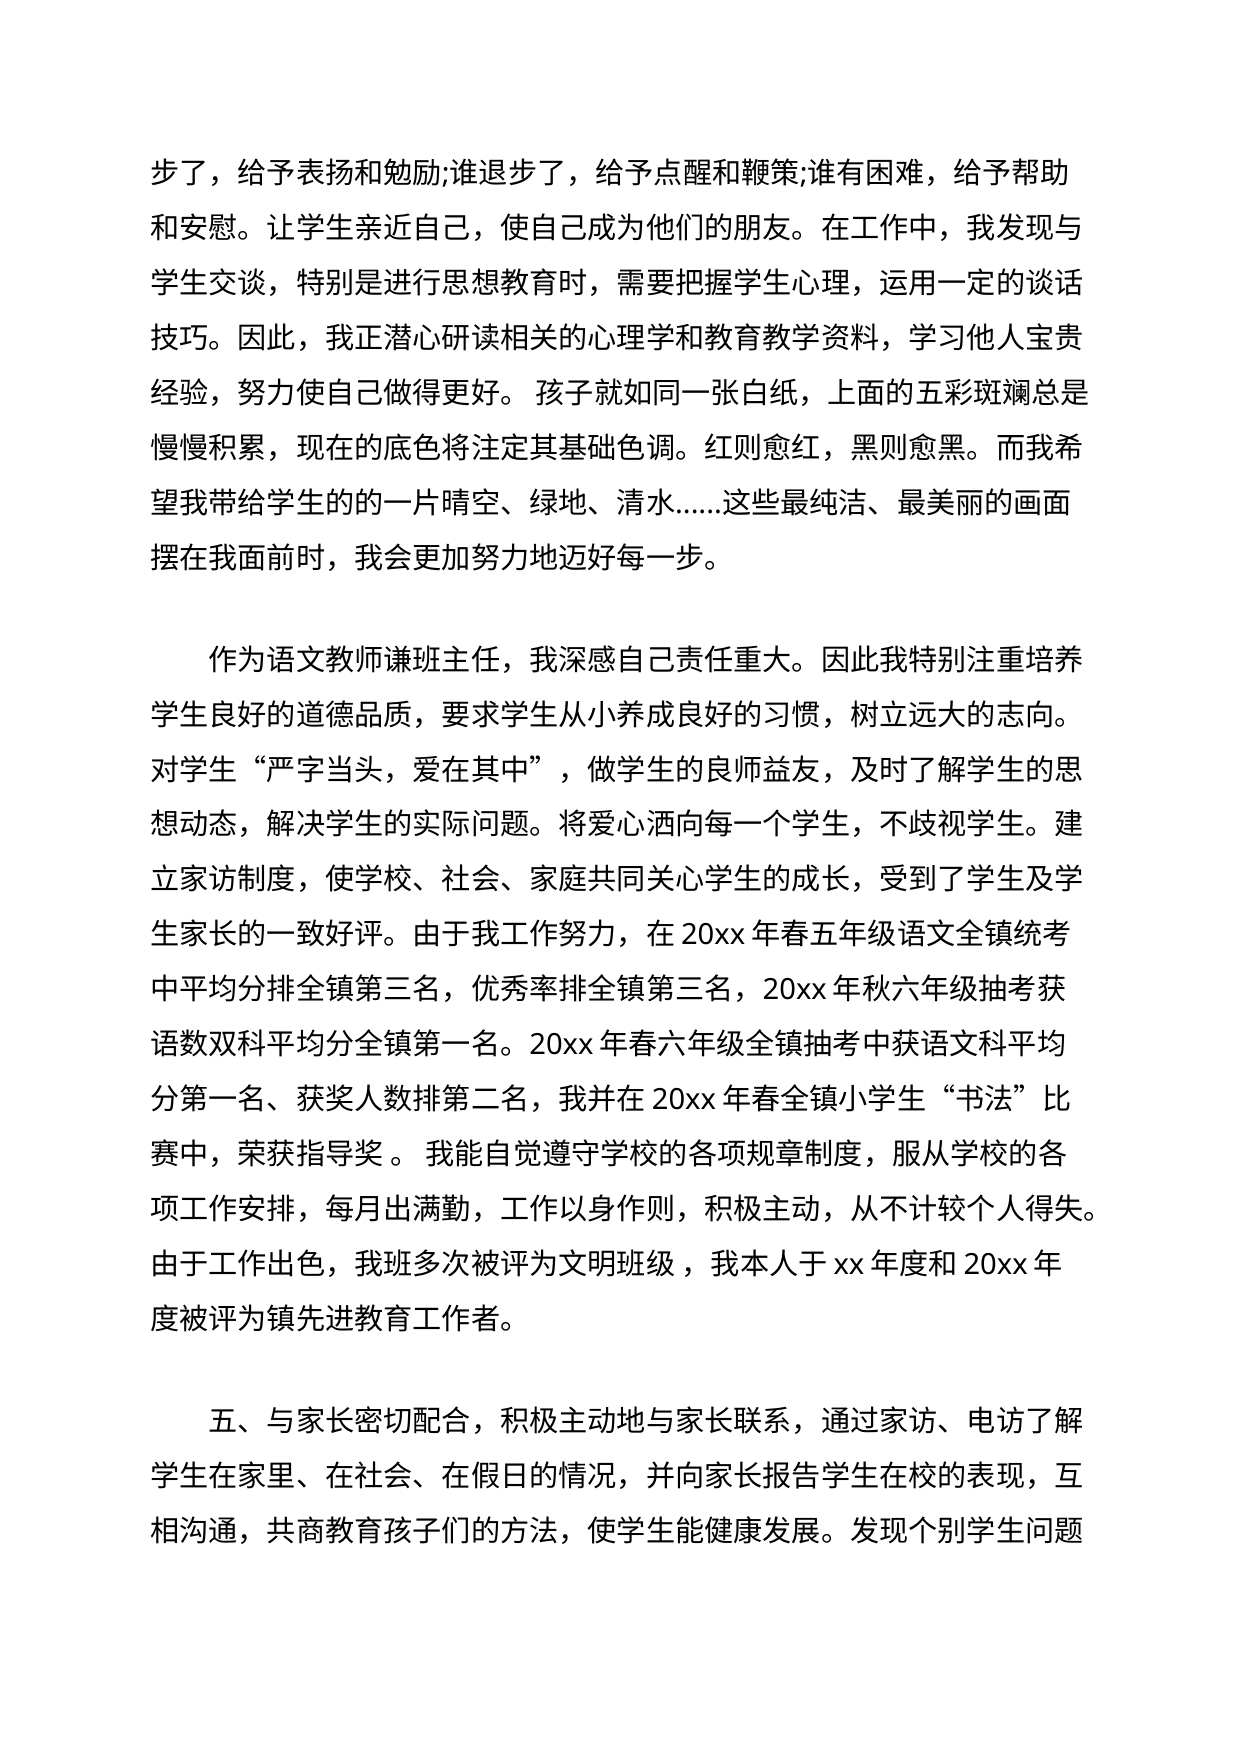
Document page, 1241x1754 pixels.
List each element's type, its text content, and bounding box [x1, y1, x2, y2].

text 作为语文教师谦班主任，我深感自己责任重大。因此我特别注重培养学生良好的道德品质，要求学生从小养成良好的习惯，树立远大的志向。对学生“严字当头，爱在其中”，做学生的良师益友，及时了解学生的思想动态，解决学生的实际问题。将爱心洒向每一个学生，不歧视学生。建立家访制度，使学校、社会、家庭共同关心学生的成长，受到了学生及学生家长的一致好评。由于我工作努力，在20xx年春五年级语文全镇统考中平均分排全镇第三名，优秀率排全镇第三名，20xx年秋六年级抽考获语数双科平均分全镇第一名。20xx年春六年级全镇抽考中获语文科平均分第一名、获奖人数排第二名，我并在20xx年春全镇小学生“书法”比赛中，荣获指导奖 。 我能自觉遵守学校的各项规章制度，服从学校的各项工作安排，每月出满勤，工作以身作则，积极主动，从不计较个人得失。由于工作出色，我班多次被评为文明班级 ，我本人于xx年度和20xx年度被评为镇先进教育工作者。 [150, 636, 1090, 1338]
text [150, 150, 1090, 577]
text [150, 1397, 1090, 1549]
